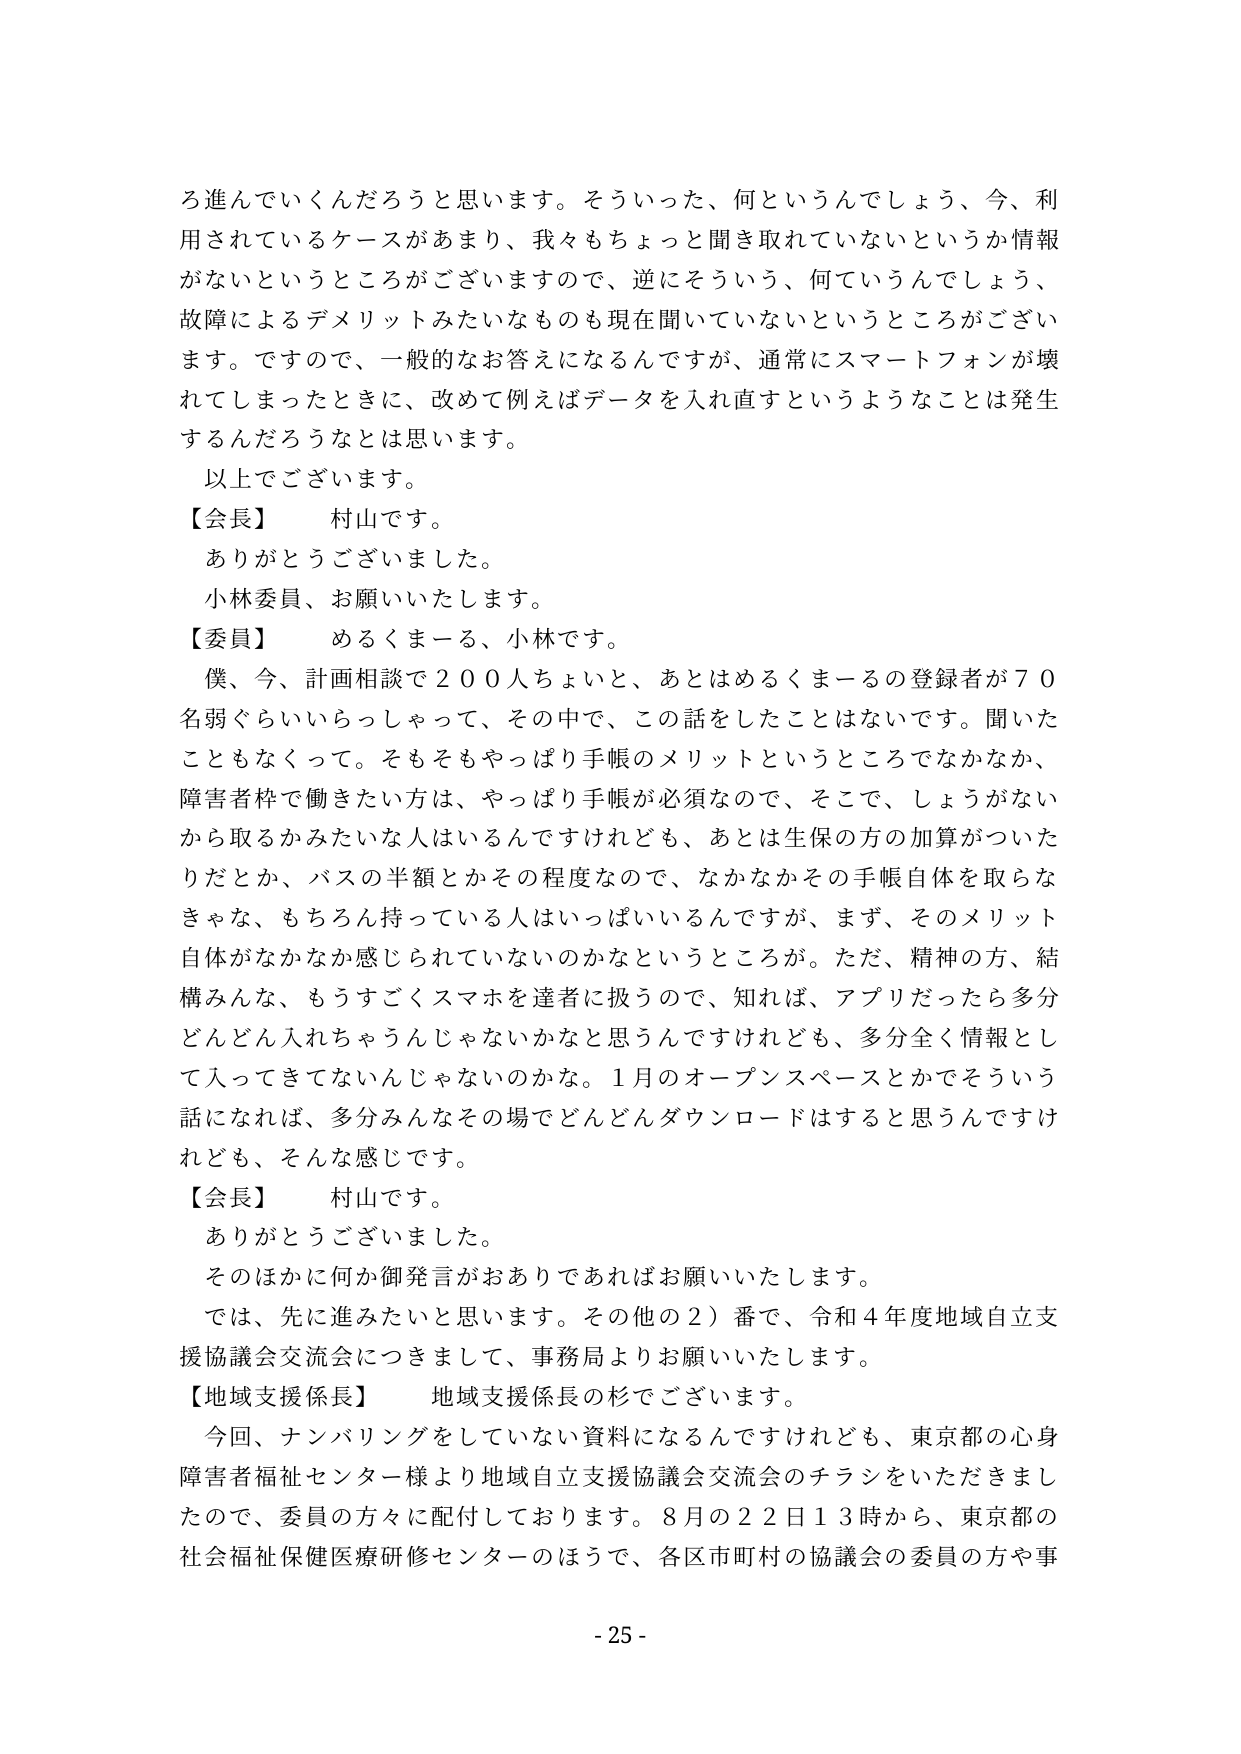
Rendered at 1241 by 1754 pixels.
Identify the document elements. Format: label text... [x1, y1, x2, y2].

text 【会長】 村山です。 [179, 1176, 1061, 1216]
text 【地域支援係長】 地域支援係長の杉でございます。 [179, 1376, 1061, 1416]
text 【会長】 村山です。 [179, 498, 1061, 538]
text 小林委員、お願いいたします。 [179, 578, 1061, 618]
text ありがとうございました。 [179, 538, 1061, 578]
text ありがとうございました。 [179, 1216, 1061, 1256]
text 僕、今、計画相談で２００人ちょいと、あとはめるくまーるの登録者が７０名弱ぐらいいらっしゃって、その中で、この話をしたことはないです。聞いたこともなくって。そもそもやっぱり手帳のメリットというところでなかなか、障害者枠で働きたい方は、やっぱり手帳が必須なので、そこで、しょうがないから取るかみたいな人はいるんですけれども、あとは生保の方の加算がついたりだとか、バスの半額とかその程度なので、なかなかその手帳自体を取らなきゃな、もちろん持っている人はいっぱいいるんですが、まず、そのメリット自体がなかなか感じられていないのかなというところが。ただ、精神の方、結構みんな、もうすごくスマホを達者に扱うので、知れば、アプリだったら多分どんどん入れちゃうんじゃないかなと思うんですけれども、多分全く情報として入ってきてないんじゃないのかな。１月のオープンスペースとかでそういう話になれば、多分みんなその場でどんどんダウンロードはすると思うんですけれども、そんな感じです。 [179, 657, 1061, 1176]
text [179, 179, 1061, 458]
text そのほかに何か御発言がおありであればお願いいたします。 [179, 1256, 1061, 1296]
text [179, 1416, 1061, 1575]
text 【委員】 めるくまーる、小林です。 [179, 618, 1061, 657]
text 以上でございます。 [179, 458, 1061, 498]
text では、先に進みたいと思います。その他の２）番で、令和４年度地域自立支援協議会交流会につきまして、事務局よりお願いいたします。 [179, 1296, 1061, 1376]
